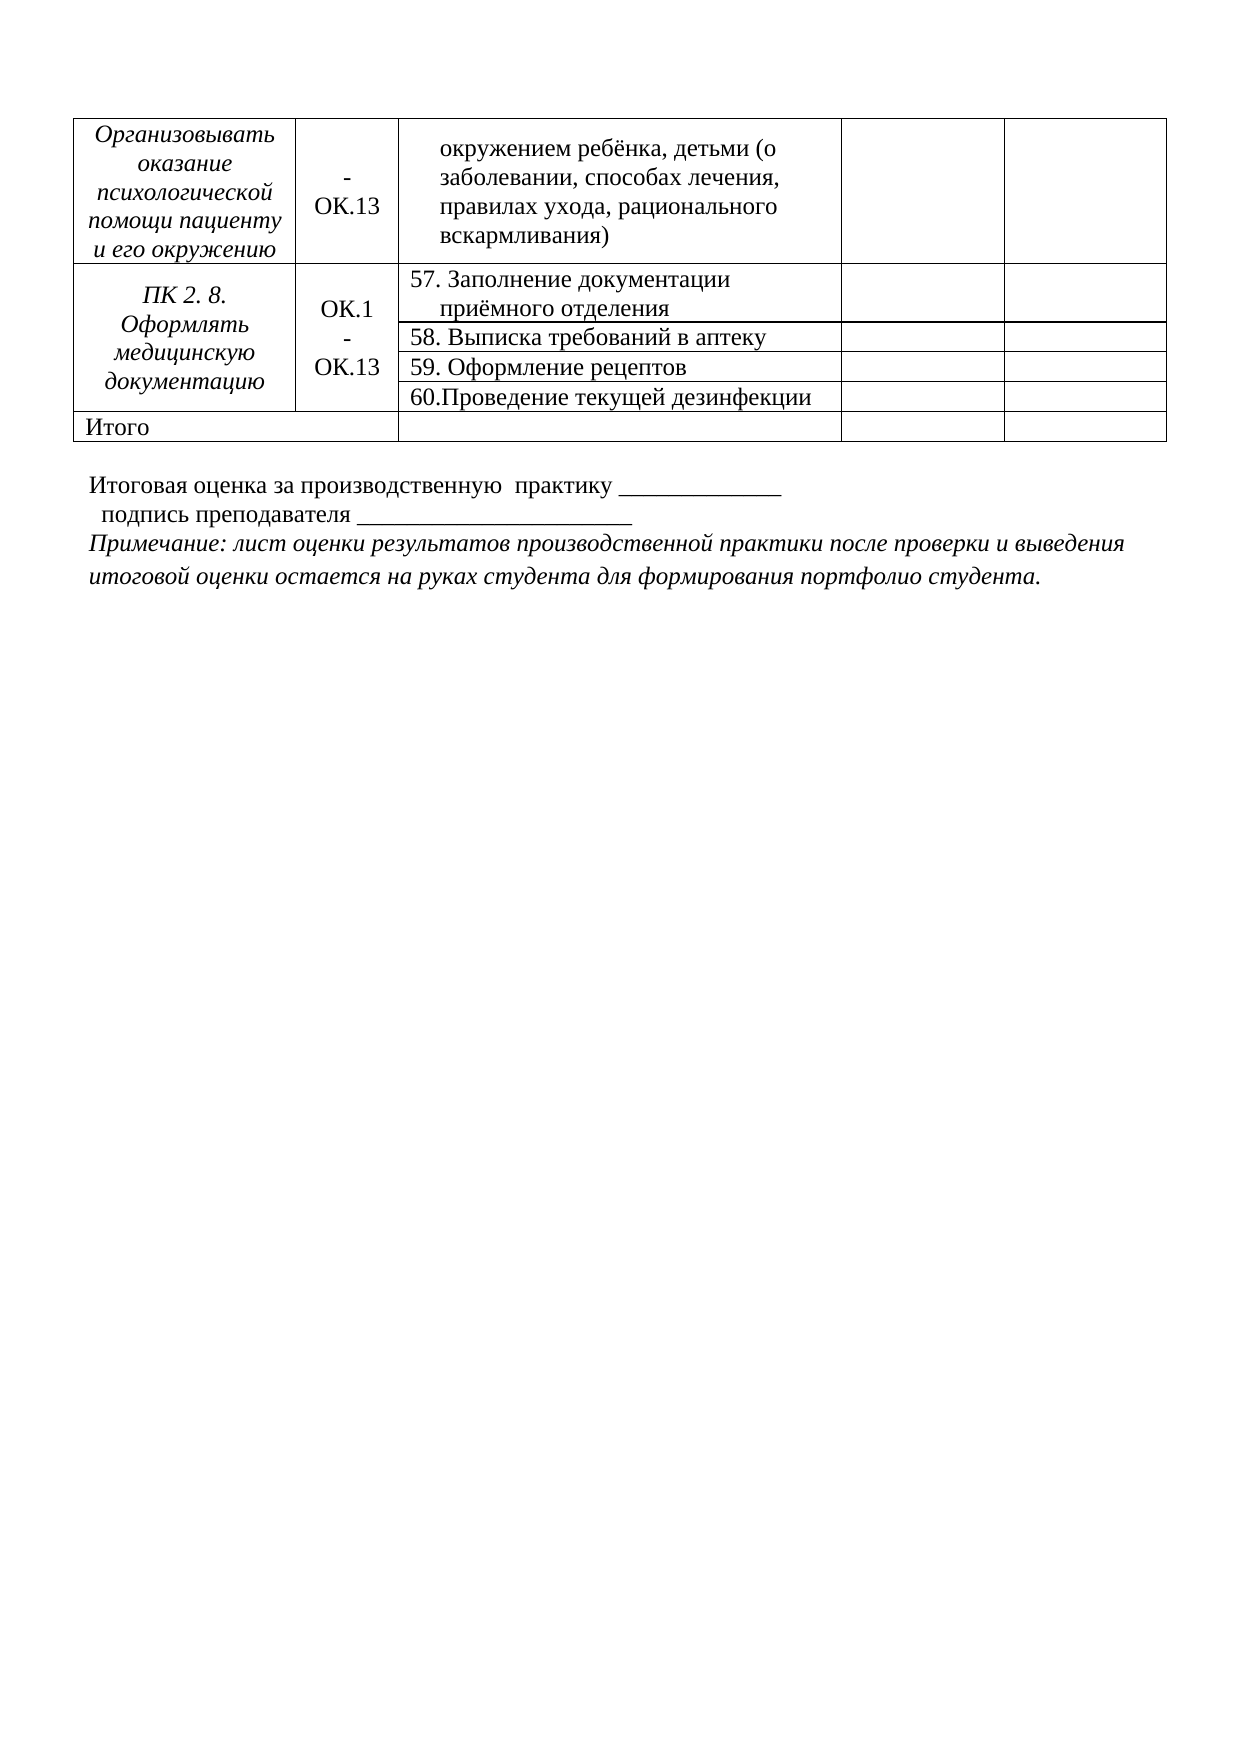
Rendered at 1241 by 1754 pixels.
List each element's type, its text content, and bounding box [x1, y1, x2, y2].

table_cell ОК.1 - ОК.13 [296, 264, 398, 411]
table_cell [842, 323, 1004, 351]
table_cell [842, 382, 1004, 411]
text подпись преподавателя ______________________ [89, 499, 1184, 528]
table_cell [842, 352, 1004, 381]
table_cell 60.Проведение текущей дезинфекции [399, 382, 841, 411]
table_cell [1005, 382, 1166, 411]
table_cell [842, 119, 1004, 263]
table_cell [1005, 264, 1166, 321]
text Примечание: лист оценки результатов производственной практики после проверки и выведения итоговой оценки остается на руках студента для формирования портфолио студента. [89, 528, 1184, 590]
table_cell Итого [74, 412, 398, 441]
table_cell 59. Оформление рецептов [399, 352, 841, 381]
table_cell [1005, 412, 1166, 441]
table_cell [74, 119, 295, 263]
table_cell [399, 119, 841, 263]
table_cell [399, 412, 841, 441]
table_cell 57. Заполнение документации приёмного отделения [399, 264, 841, 321]
table_cell [1005, 323, 1166, 351]
table_cell [842, 412, 1004, 441]
table_cell ОК.1 - ОК.13 [296, 119, 398, 263]
table_cell 58. Выписка требований в аптеку [399, 323, 841, 351]
table_cell ПК 2. 8. Оформлять медицинскую документацию [74, 264, 295, 411]
table_cell [1005, 352, 1166, 381]
text Итоговая оценка за производственную практику _____________ [89, 470, 1184, 499]
table_cell [842, 264, 1004, 321]
table_cell [1005, 119, 1166, 263]
